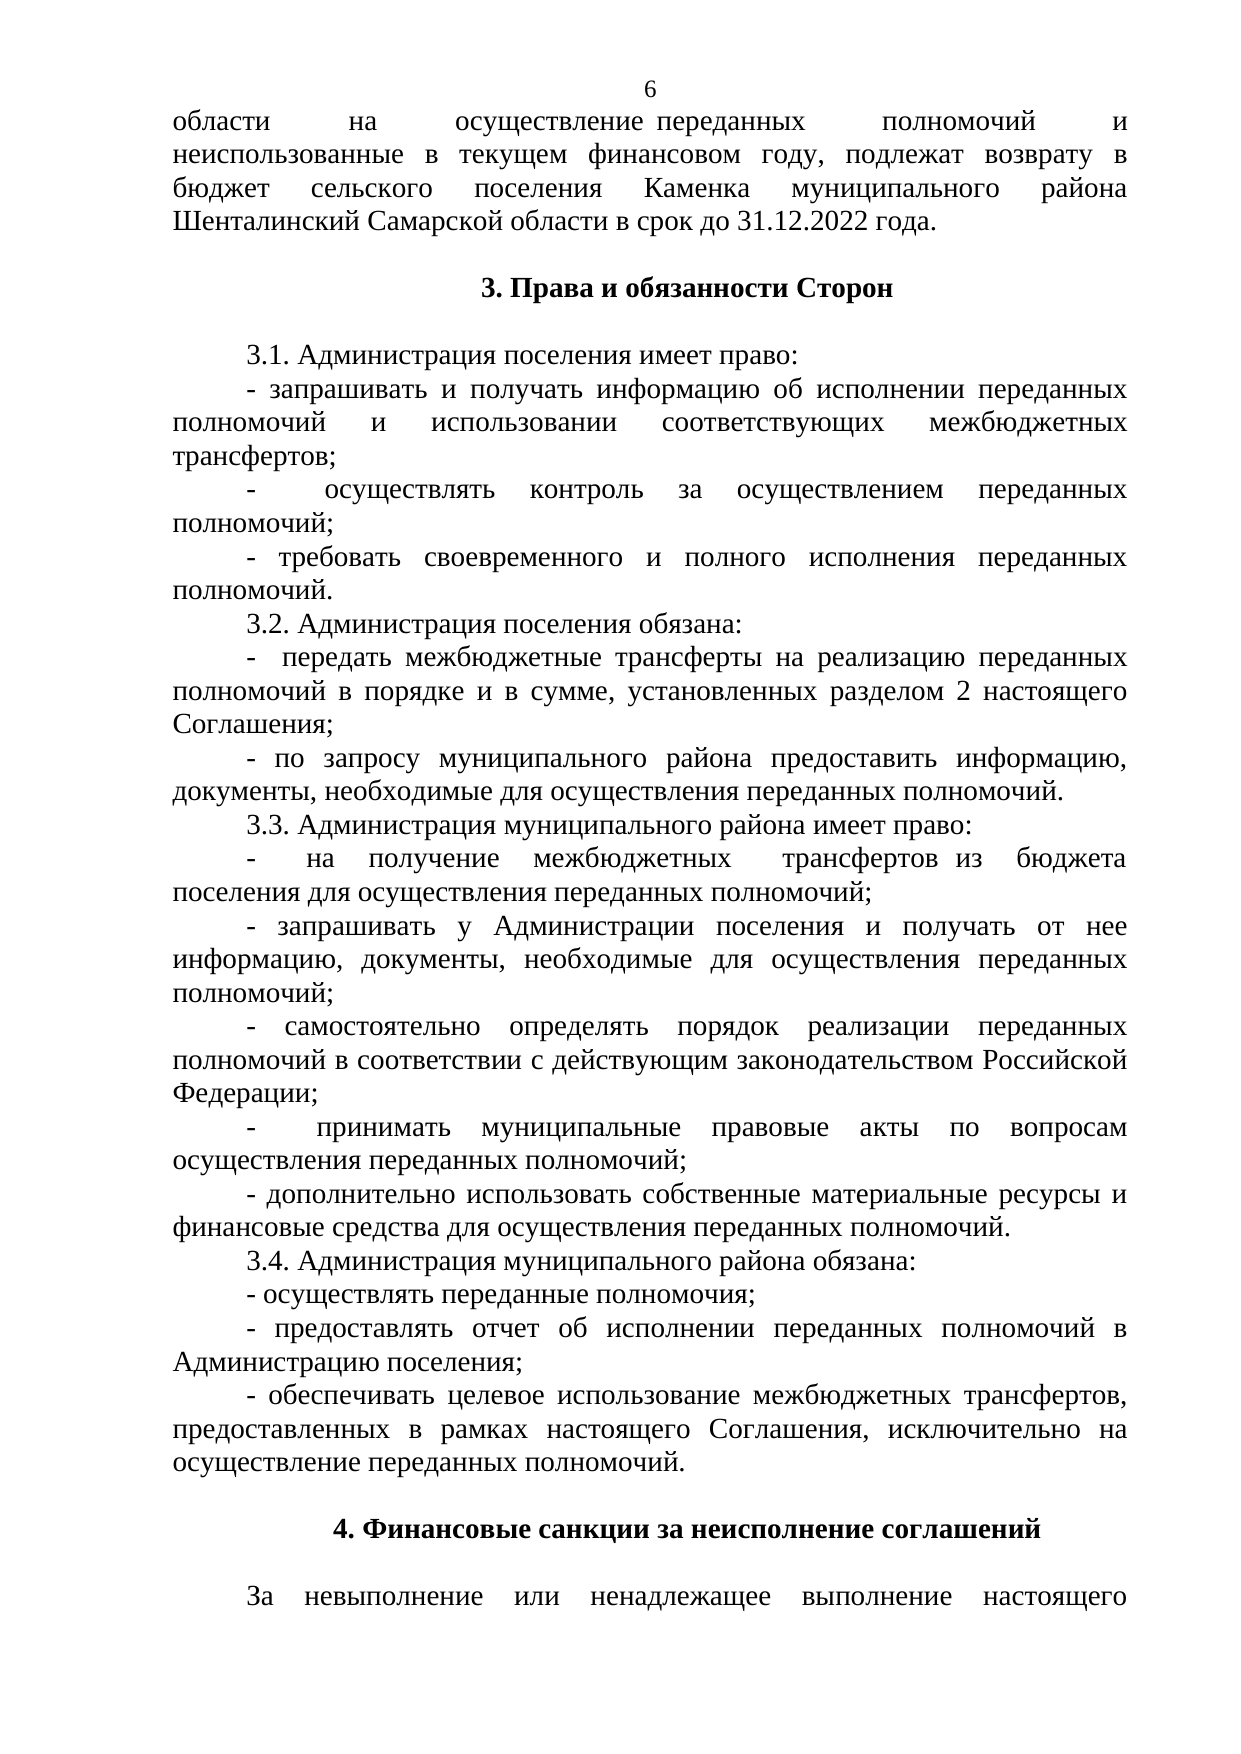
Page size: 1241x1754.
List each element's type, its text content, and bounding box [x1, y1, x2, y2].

text - по запросу муниципального района предоставить информацию, документы, необходимые для осуществления переданных полномочий. [172, 740, 1128, 807]
text - осуществлять контроль за осуществлением переданных полномочий; [172, 472, 1128, 539]
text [172, 103, 1128, 237]
text - самостоятельно определять порядок реализации переданных полномочий в соответствии с действующим законодательством Российской Федерации; [172, 1008, 1128, 1109]
text 3.4. Администрация муниципального района обязана: [172, 1243, 1128, 1277]
text - предоставлять отчет об исполнении переданных полномочий в Администрацию поселения; [172, 1310, 1128, 1377]
text 3.1. Администрация поселения имеет право: [172, 337, 1128, 371]
text 3. Права и обязанности Сторон [172, 270, 1128, 304]
text - запрашивать и получать информацию об исполнении переданных полномочий и использовании соответствующих межбюджетных трансфертов; [172, 371, 1128, 472]
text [172, 1578, 1128, 1612]
text - осуществлять переданные полномочия; [172, 1277, 1128, 1310]
text 3.2. Администрация поселения обязана: [172, 606, 1128, 639]
text - требовать своевременного и полного исполнения переданных полномочий. [172, 539, 1128, 606]
text - принимать муниципальные правовые акты по вопросам осуществления переданных полномочий; [172, 1109, 1128, 1176]
text - дополнительно использовать собственные материальные ресурсы и финансовые средства для осуществления переданных полномочий. [172, 1176, 1128, 1243]
text - обеспечивать целевое использование межбюджетных трансфертов, предоставленных в рамках настоящего Соглашения, исключительно на осуществление переданных полномочий. [172, 1377, 1128, 1478]
text - на получение межбюджетных трансфертов из бюджета поселения12 для осуществления переданных полномочий; [172, 841, 1128, 908]
text - запрашивать у Администрации поселения и получать от нее информацию, документы, необходимые для осуществления переданных полномочий; [172, 908, 1128, 1008]
text 4. Финансовые санкции за неисполнение соглашений [172, 1511, 1128, 1545]
text 3.3. Администрация муниципального района имеет право: [172, 807, 1128, 841]
text - передать межбюджетные трансферты на реализацию переданных полномочий в порядке и в сумме, установленных разделом 2 настоящего Соглашения; [172, 639, 1128, 740]
